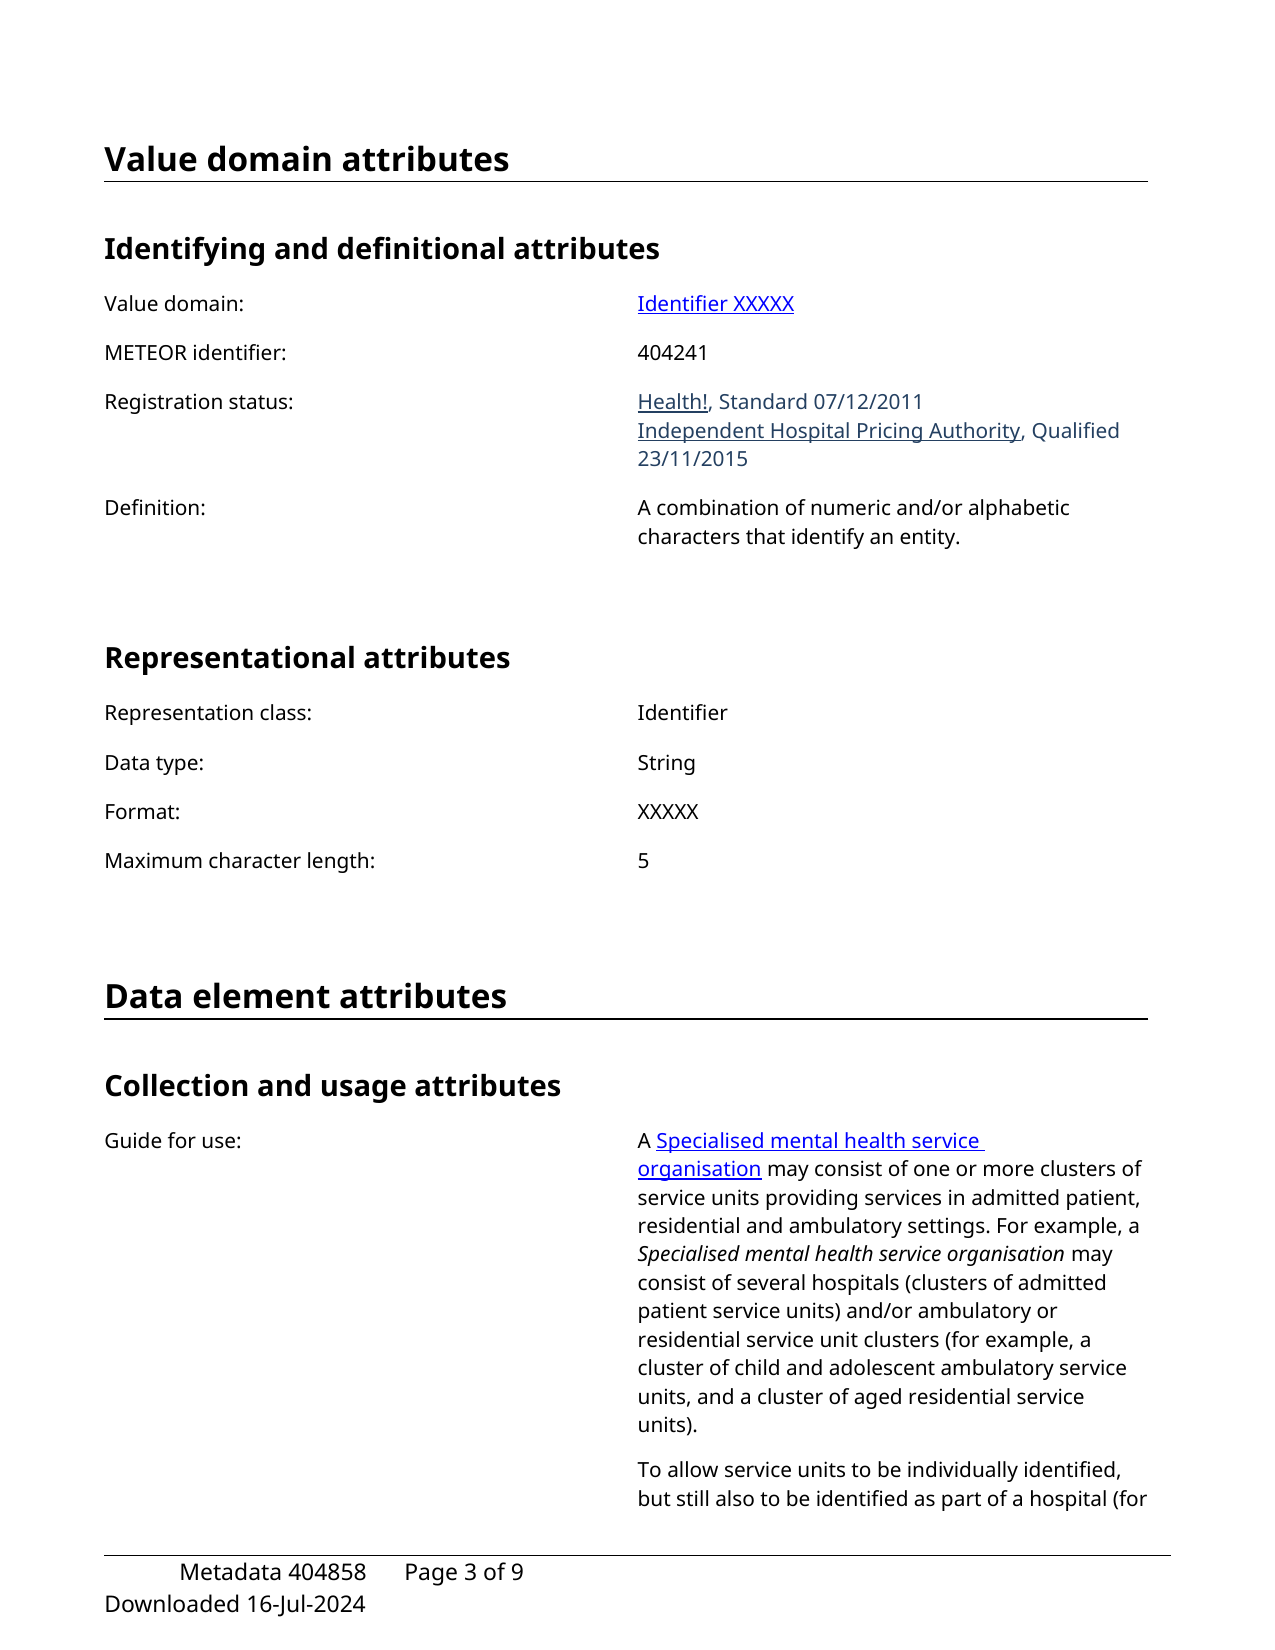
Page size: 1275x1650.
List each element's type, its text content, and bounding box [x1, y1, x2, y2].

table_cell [626, 1115, 1159, 1523]
table_header Value domain attributes [93, 110, 1159, 182]
table_header Data element attributes [93, 948, 1159, 1019]
table_cell Registration status: [93, 377, 626, 483]
table_cell Identifier XXXXX [626, 278, 1159, 328]
table_cell Format: [93, 786, 626, 836]
table_cell METEOR identifier: [93, 328, 626, 377]
table_cell Representation class: [93, 688, 626, 737]
table_cell Identifying and definitional attributes [93, 183, 1159, 278]
table_cell Collection and usage attributes [93, 1020, 1159, 1115]
table_cell A combination of numeric and/or alphabetic characters that identify an entity. [626, 483, 1159, 561]
table_cell Guide for use: [93, 1115, 626, 1523]
table_cell 5 [626, 836, 1159, 885]
table_cell Health!, Standard 07/12/2011 Independent Hospital Pricing Authority, Qualified 23/11/2015 [626, 377, 1159, 483]
table_cell Maximum character length: [93, 836, 626, 885]
table_cell XXXXX [626, 786, 1159, 836]
table_cell Value domain: [93, 278, 626, 328]
table_cell Data type: [93, 737, 626, 786]
table_cell Identifier [626, 688, 1159, 737]
table_cell 404241 [626, 328, 1159, 377]
table_cell String [626, 737, 1159, 786]
table_header Representational attributes [93, 592, 1159, 688]
table_cell Definition: [93, 483, 626, 561]
